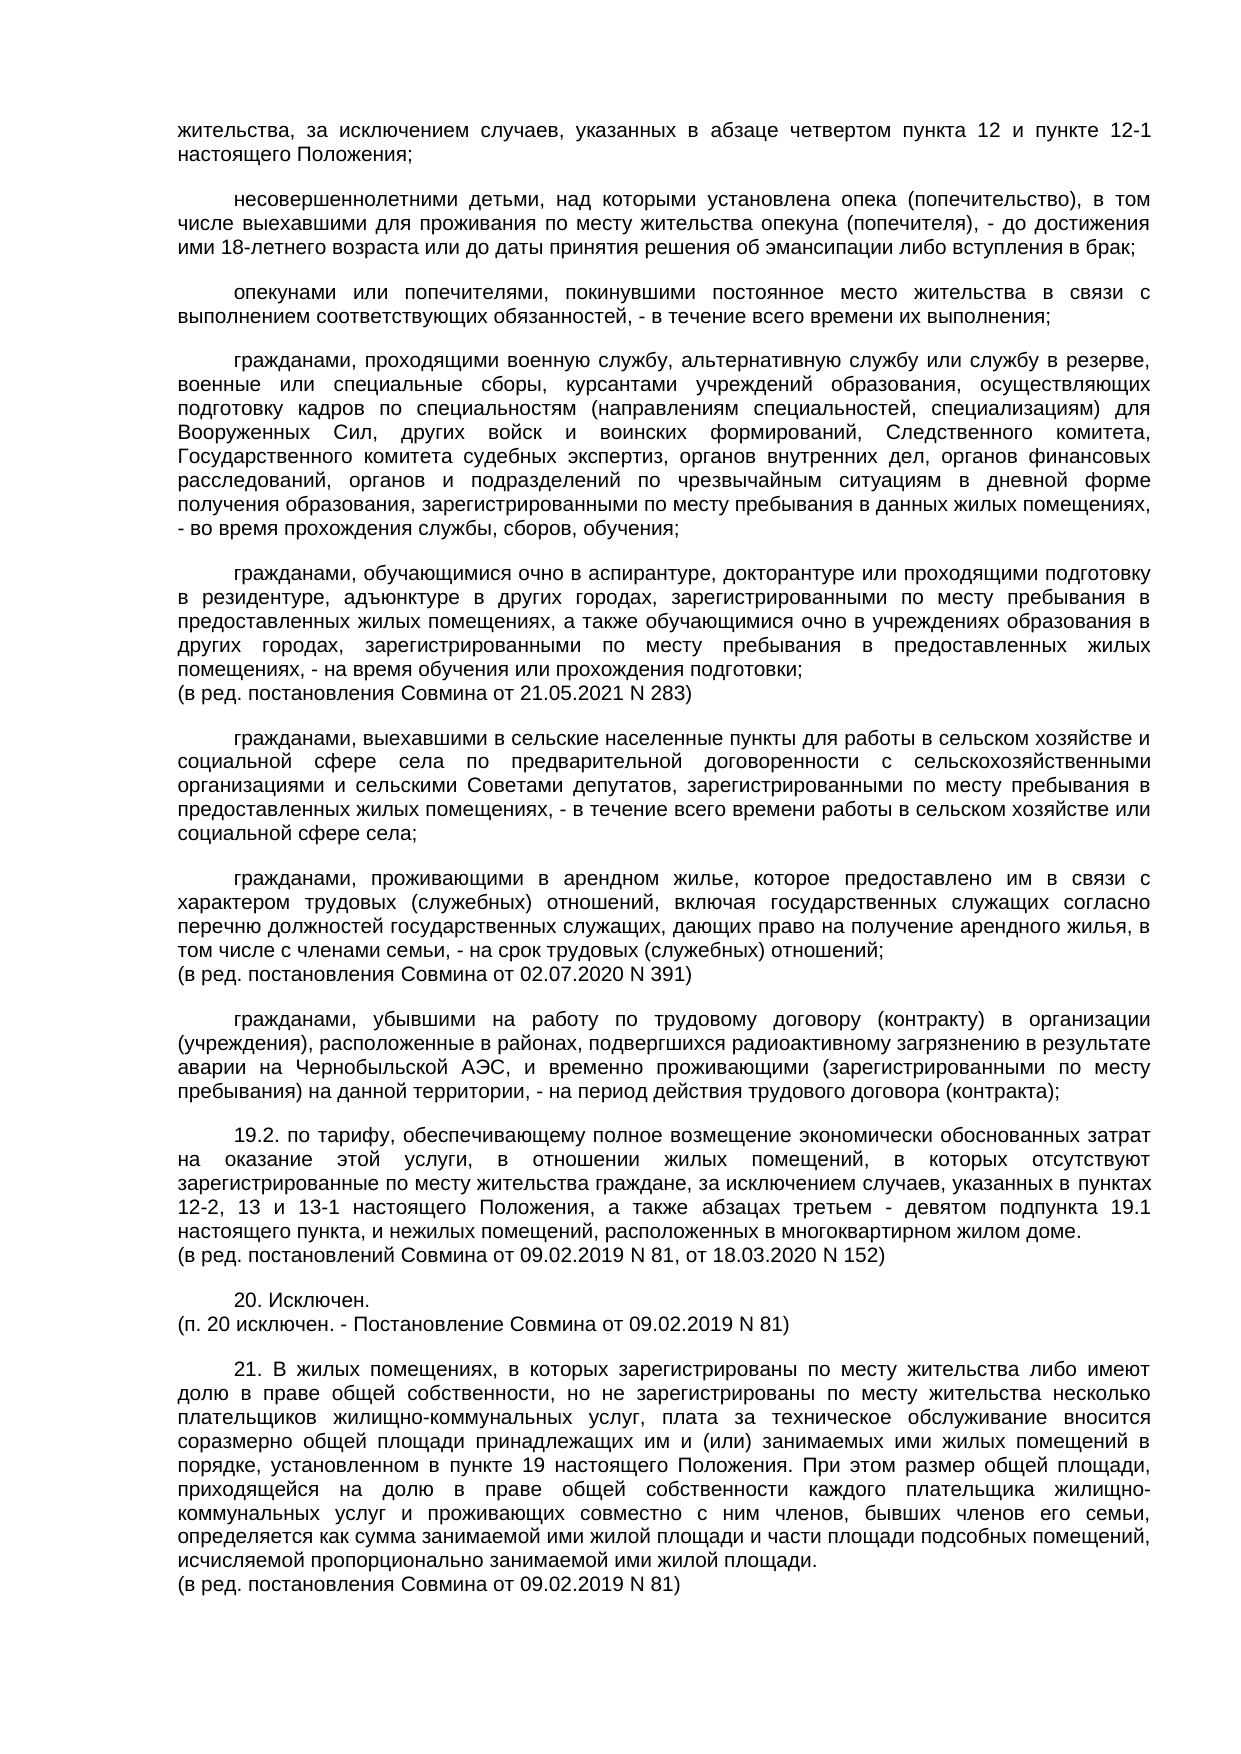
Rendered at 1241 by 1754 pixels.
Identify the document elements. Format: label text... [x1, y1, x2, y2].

text 19.2. по тарифу, обеспечивающему полное возмещение экономически обоснованных затрат на оказание этой услуги, в отношении жилых помещений, в которых отсутствуют зарегистрированные по месту жительства граждане, за исключением случаев, указанных в пунктах 12-2, 13 и 13-1 настоящего Положения, а также абзацах третьем - девятом подпункта 19.1 настоящего пункта, и нежилых помещений, расположенных в многоквартирном жилом доме. [177, 1123, 1152, 1243]
text гражданами, обучающимися очно в аспирантуре, докторантуре или проходящими подготовку в резидентуре, адъюнктуре в других городах, зарегистрированными по месту пребывания в предоставленных жилых помещениях, а также обучающимися очно в учреждениях образования в других городах, зарегистрированными по месту пребывания в предоставленных жилых помещениях, - на время обучения или прохождения подготовки; [177, 561, 1152, 681]
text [177, 118, 1152, 166]
text гражданами, проходящими военную службу, альтернативную службу или службу в резерве, военные или специальные сборы, курсантами учреждений образования, осуществляющих подготовку кадров по специальностям (направлениям специальностей, специализациям) для Вооруженных Сил, других войск и воинских формирований, Следственного комитета, Государственного комитета судебных экспертиз, органов внутренних дел, органов финансовых расследований, органов и подразделений по чрезвычайным ситуациям в дневной форме получения образования, зарегистрированными по месту пребывания в данных жилых помещениях, - во время прохождения службы, сборов, обучения; [177, 348, 1152, 540]
text (в ред. постановления Совмина от 21.05.2021 N 283) [177, 681, 1152, 704]
text (в ред. постановления Совмина от 09.02.2019 N 81) [177, 1572, 1152, 1596]
text (в ред. постановлений Совмина от 09.02.2019 N 81, от 18.03.2020 N 152) [177, 1243, 1152, 1267]
text гражданами, убывшими на работу по трудовому договору (контракту) в организации (учреждения), расположенные в районах, подвергшихся радиоактивному загрязнению в результате аварии на Чернобыльской АЭС, и временно проживающими (зарегистрированными по месту пребывания) на данной территории, - на период действия трудового договора (контракта); [177, 1007, 1152, 1102]
text 21. В жилых помещениях, в которых зарегистрированы по месту жительства либо имеют долю в праве общей собственности, но не зарегистрированы по месту жительства несколько плательщиков жилищно-коммунальных услуг, плата за техническое обслуживание вносится соразмерно общей площади принадлежащих им и (или) занимаемых ими жилых помещений в порядке, установленном в пункте 19 настоящего Положения. При этом размер общей площади, приходящейся на долю в праве общей собственности каждого плательщика жилищно-коммунальных услуг и проживающих совместно с ним членов, бывших членов его семьи, определяется как сумма занимаемой ими жилой площади и части площади подсобных помещений, исчисляемой пропорционально занимаемой ими жилой площади. [177, 1357, 1152, 1572]
text гражданами, проживающими в арендном жилье, которое предоставлено им в связи с характером трудовых (служебных) отношений, включая государственных служащих согласно перечню должностей государственных служащих, дающих право на получение арендного жилья, в том числе с членами семьи, - на срок трудовых (служебных) отношений; [177, 866, 1152, 962]
text гражданами, выехавшими в сельские населенные пункты для работы в сельском хозяйстве и социальной сфере села по предварительной договоренности с сельскохозяйственными организациями и сельскими Советами депутатов, зарегистрированными по месту пребывания в предоставленных жилых помещениях, - в течение всего времени работы в сельском хозяйстве или социальной сфере села; [177, 725, 1152, 845]
text опекунами или попечителями, покинувшими постоянное место жительства в связи с выполнением соответствующих обязанностей, - в течение всего времени их выполнения; [177, 279, 1152, 327]
text (п. 20 исключен. - Постановление Совмина от 09.02.2019 N 81) [177, 1312, 1152, 1336]
text несовершеннолетними детьми, над которыми установлена опека (попечительство), в том числе выехавшими для проживания по месту жительства опекуна (попечителя), - до достижения ими 18-летнего возраста или до даты принятия решения об эмансипации либо вступления в брак; [177, 187, 1152, 259]
text 20. Исключен. [177, 1288, 1152, 1312]
text (в ред. постановления Совмина от 02.07.2020 N 391) [177, 962, 1152, 986]
